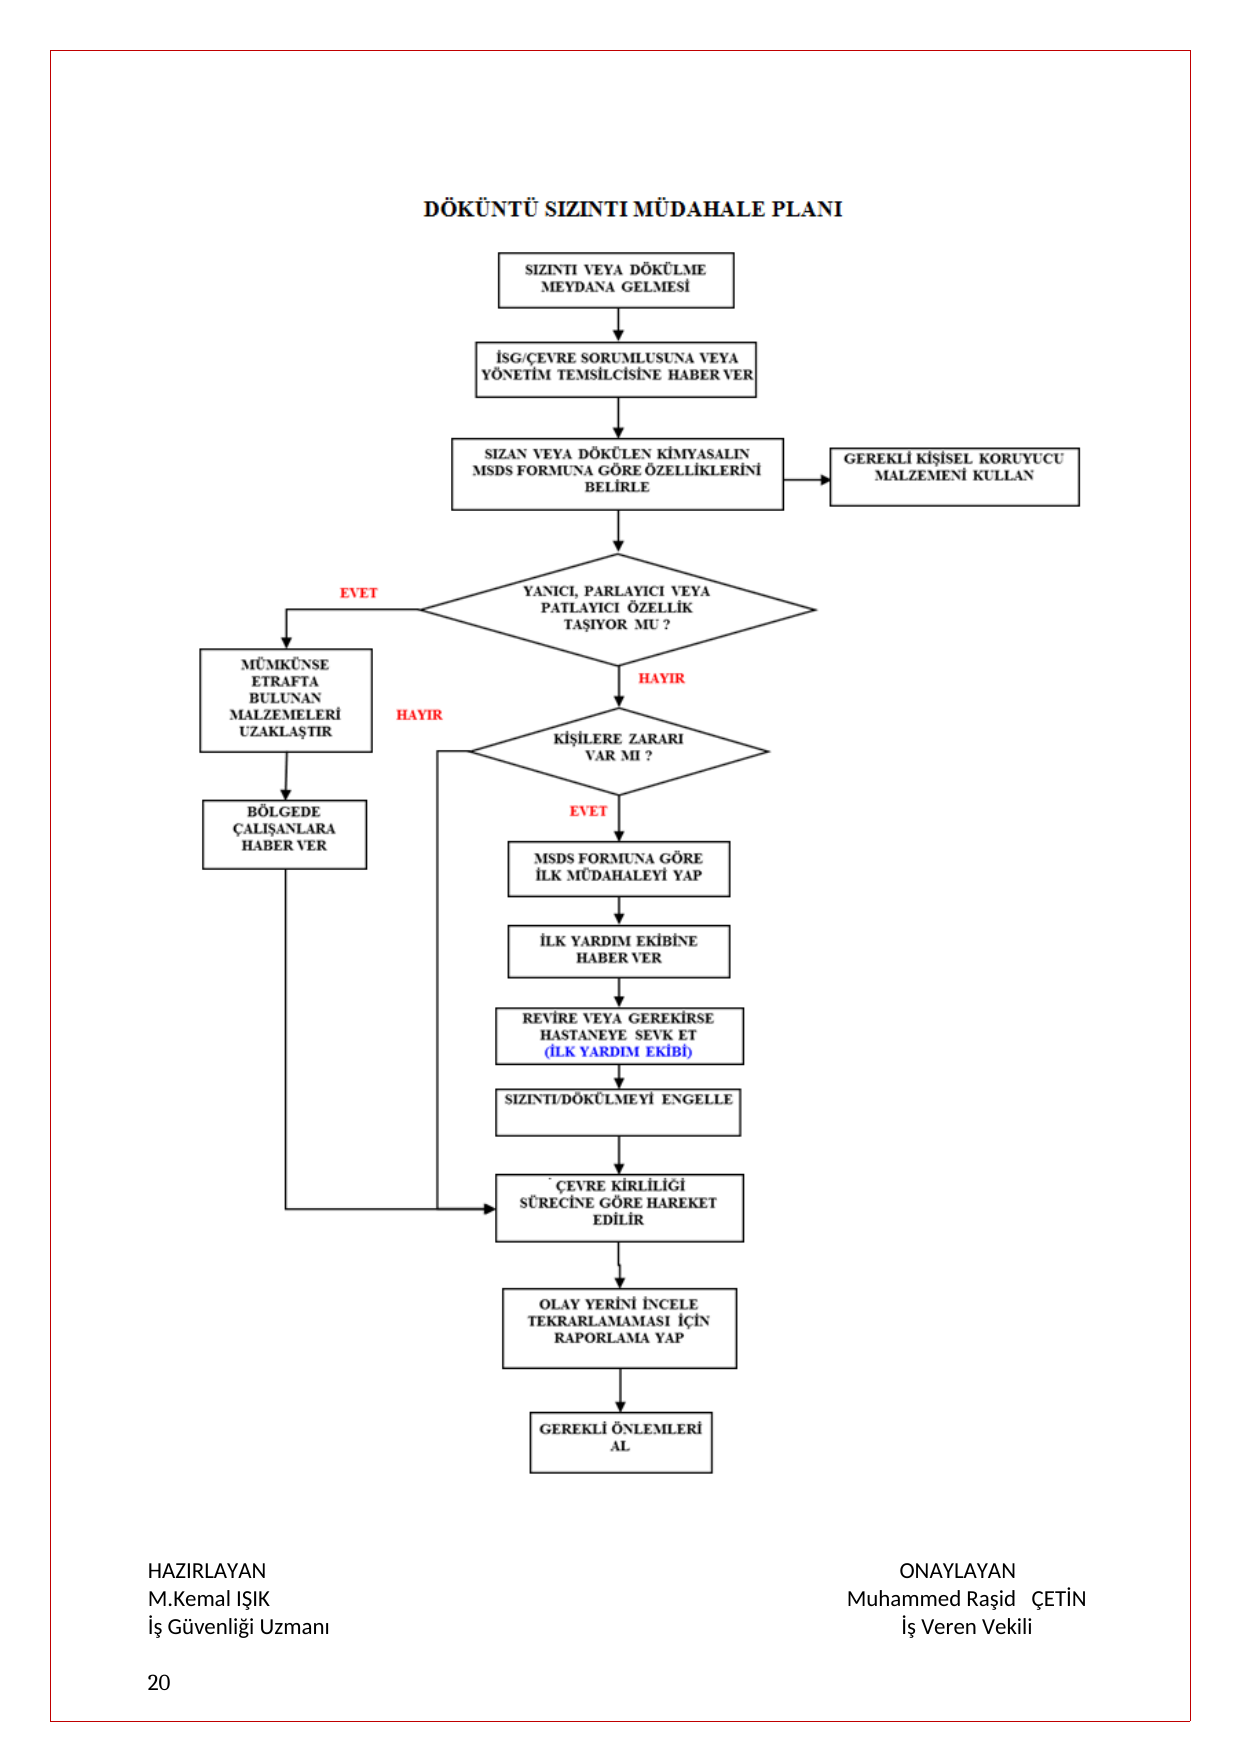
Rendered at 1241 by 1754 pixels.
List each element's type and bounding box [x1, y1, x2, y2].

picture [73, 186, 1160, 1489]
